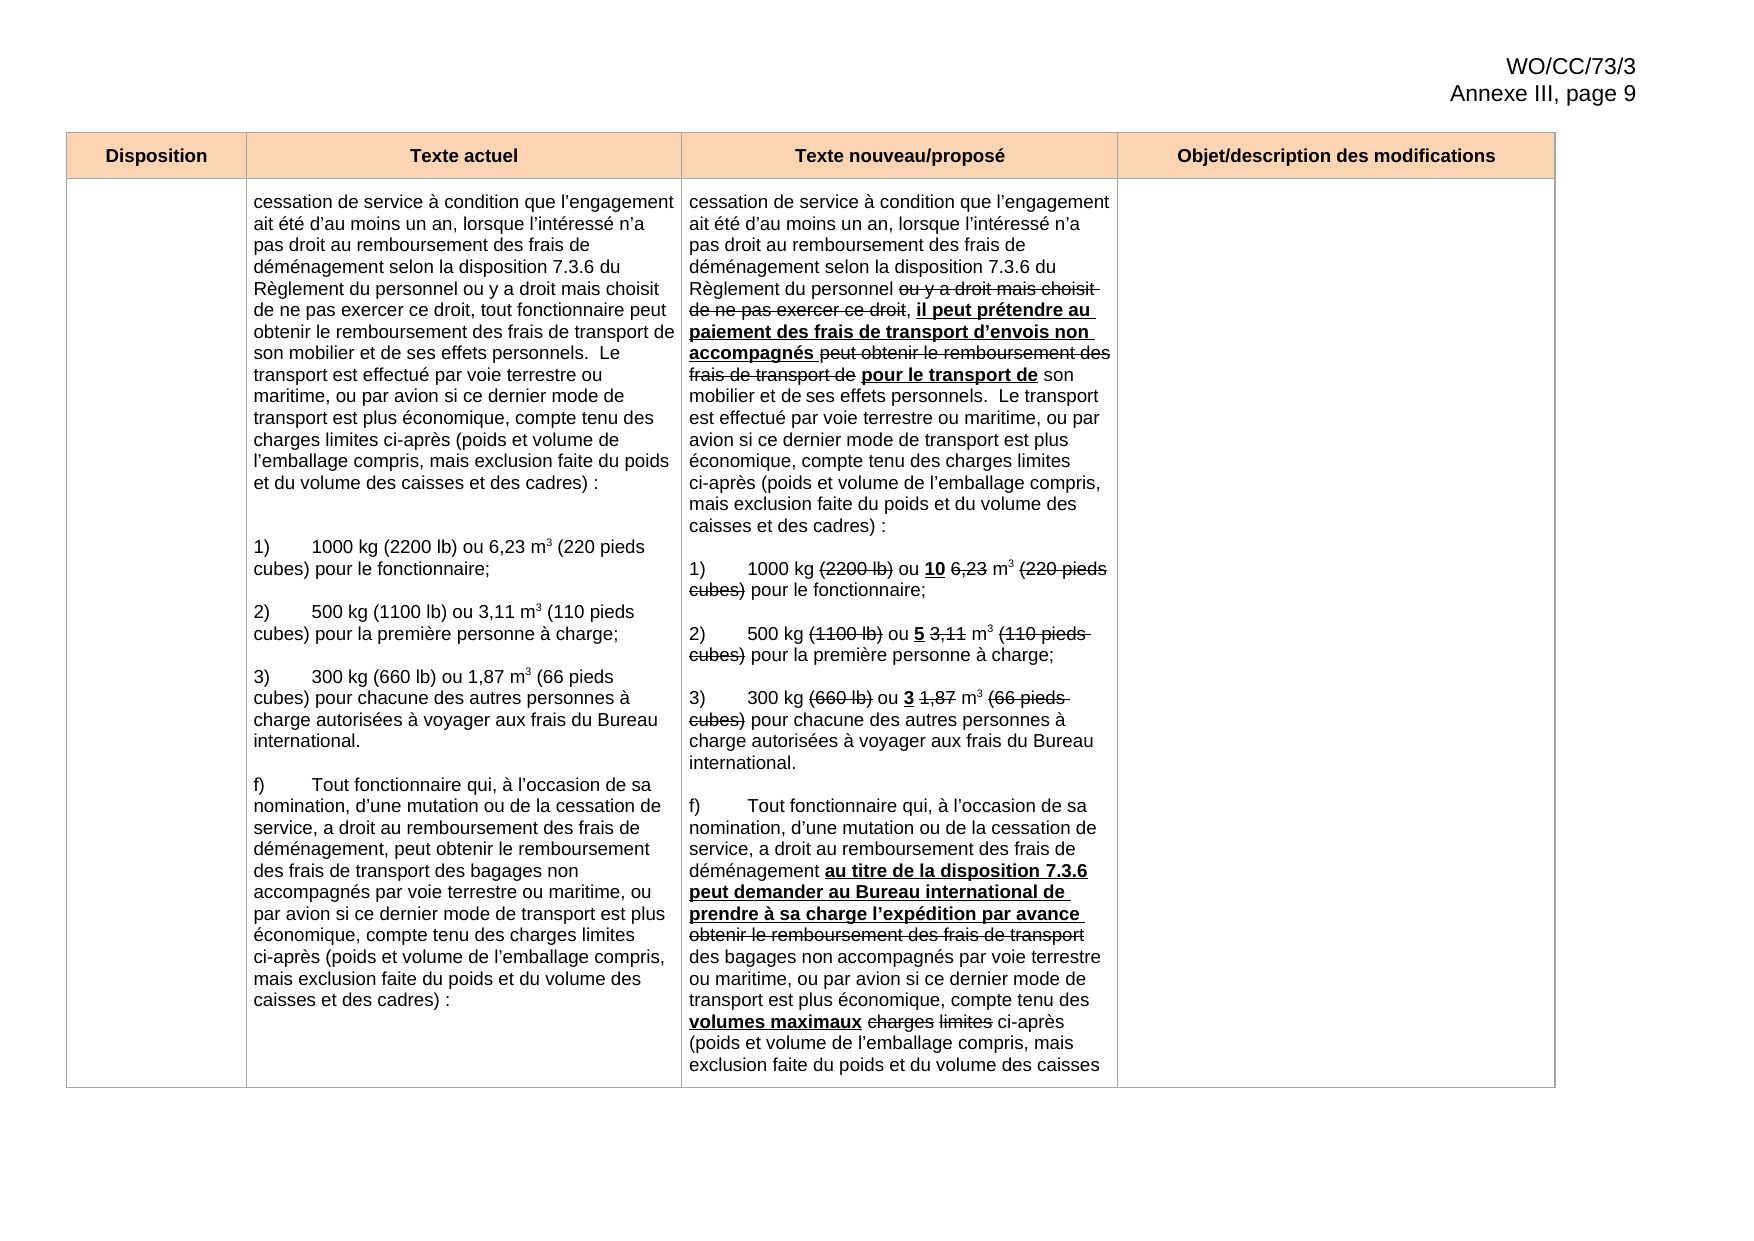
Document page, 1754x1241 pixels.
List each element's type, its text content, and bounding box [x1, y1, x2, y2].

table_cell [247, 179, 681, 1087]
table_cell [1118, 179, 1554, 1087]
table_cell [67, 179, 246, 1087]
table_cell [682, 179, 1117, 1087]
table_header Objet/description des modifications [1118, 133, 1554, 178]
table_header Texte actuel [247, 133, 681, 178]
table_header Texte nouveau/proposé [682, 133, 1117, 178]
table_header Disposition [67, 133, 246, 178]
